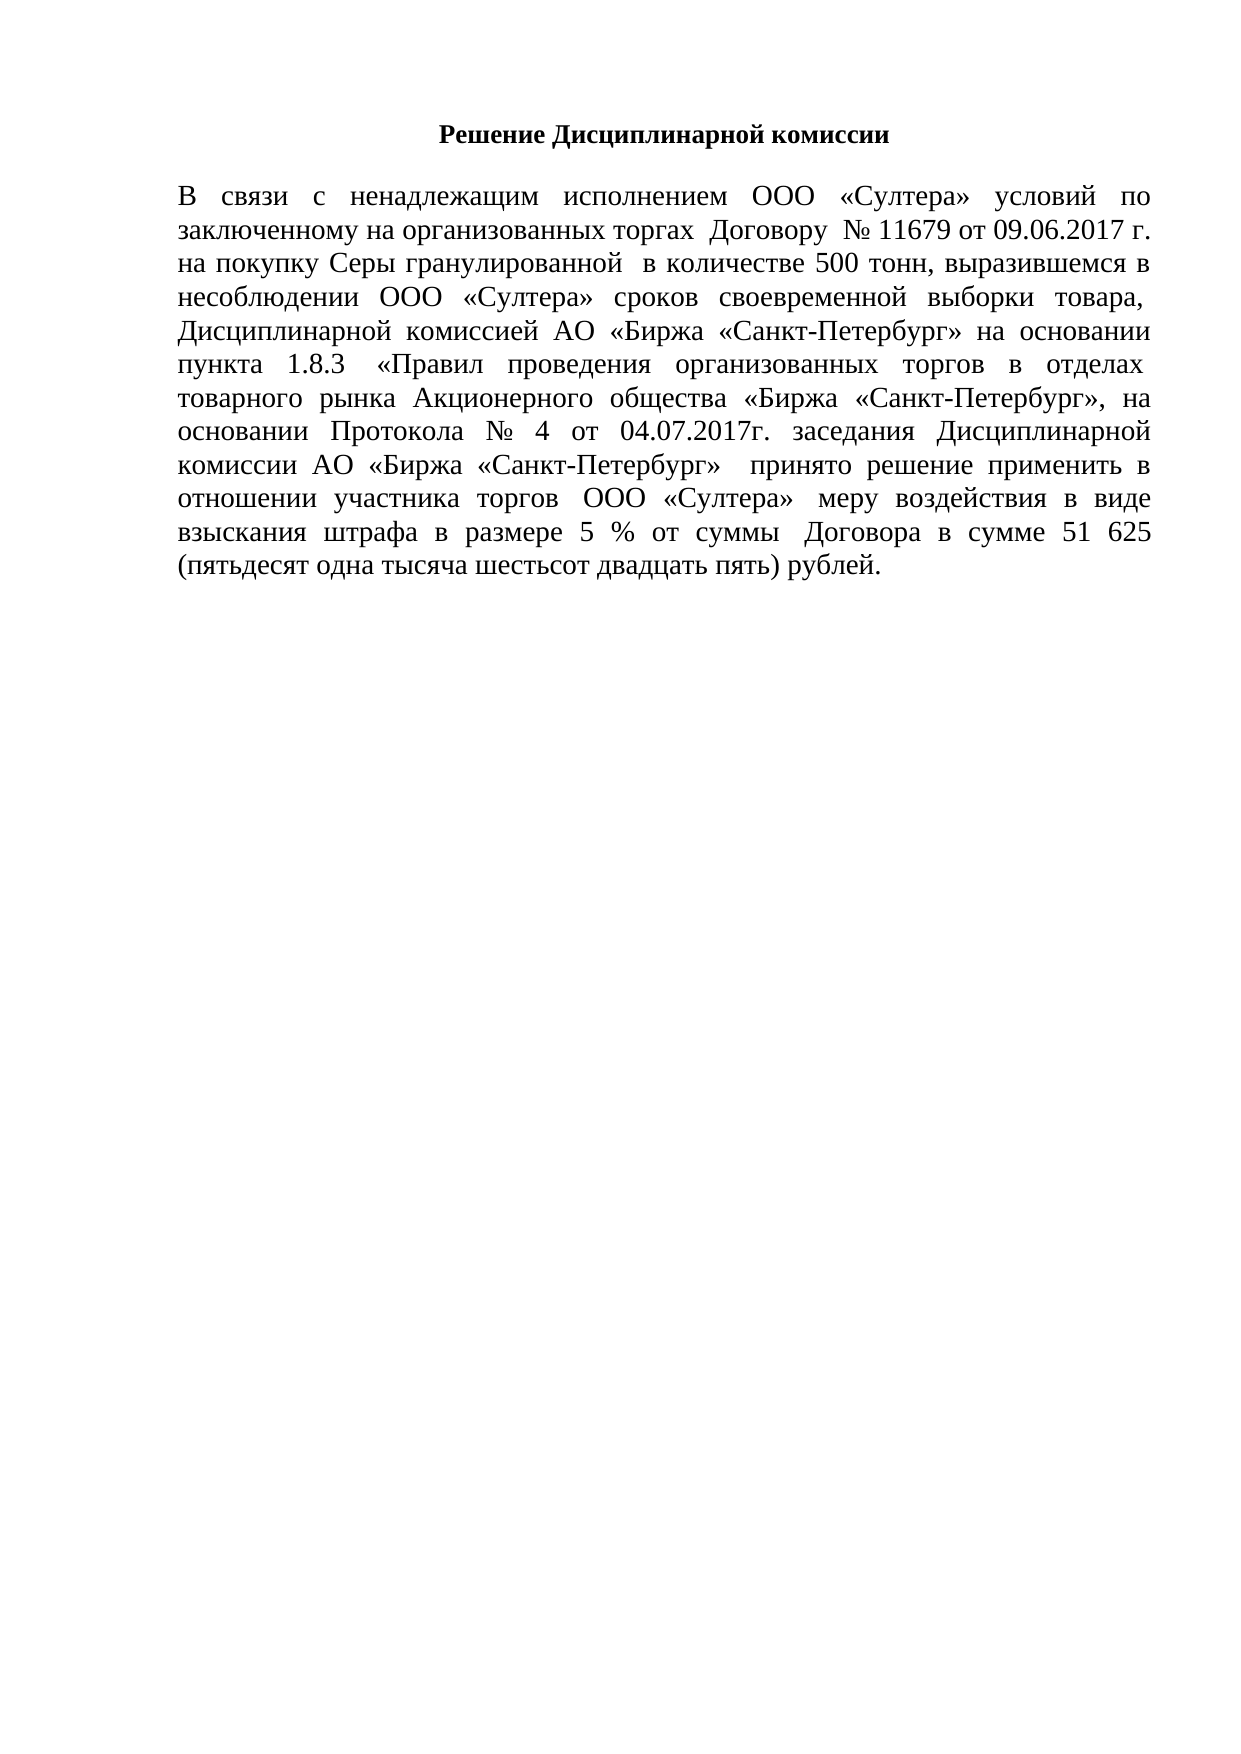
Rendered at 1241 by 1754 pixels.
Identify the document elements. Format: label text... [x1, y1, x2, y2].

text Решение Дисциплинарной комиссии [177, 118, 1152, 149]
text В связи с ненадлежащим исполнением ООО «Султера» условий по заключенному на организованных торгах Договору № 11679 от 09.06.2017 г. на покупку Серы гранулированной в количестве 500 тонн, выразившемся в несоблюдении ООО «Султера» сроков своевременной выборки товара, Дисциплинарной комиссией АО «Биржа «Санкт-Петербург» на основании пункта 1.8.3 «Правил проведения организованных торгов в отделах товарного рынка Акционерного общества «Биржа «Санкт-Петербург», на основании Протокола № 4 от 04.07.2017г. заседания Дисциплинарной комиссии АО «Биржа «Санкт-Петербург» принято решение применить в отношении участника торгов ООО «Султера» меру воздействия в виде взыскания штрафа в размере 5 % от суммы Договора в сумме 51 625 (пятьдесят одна тысяча шестьсот двадцать пять) рублей. [177, 178, 1152, 581]
